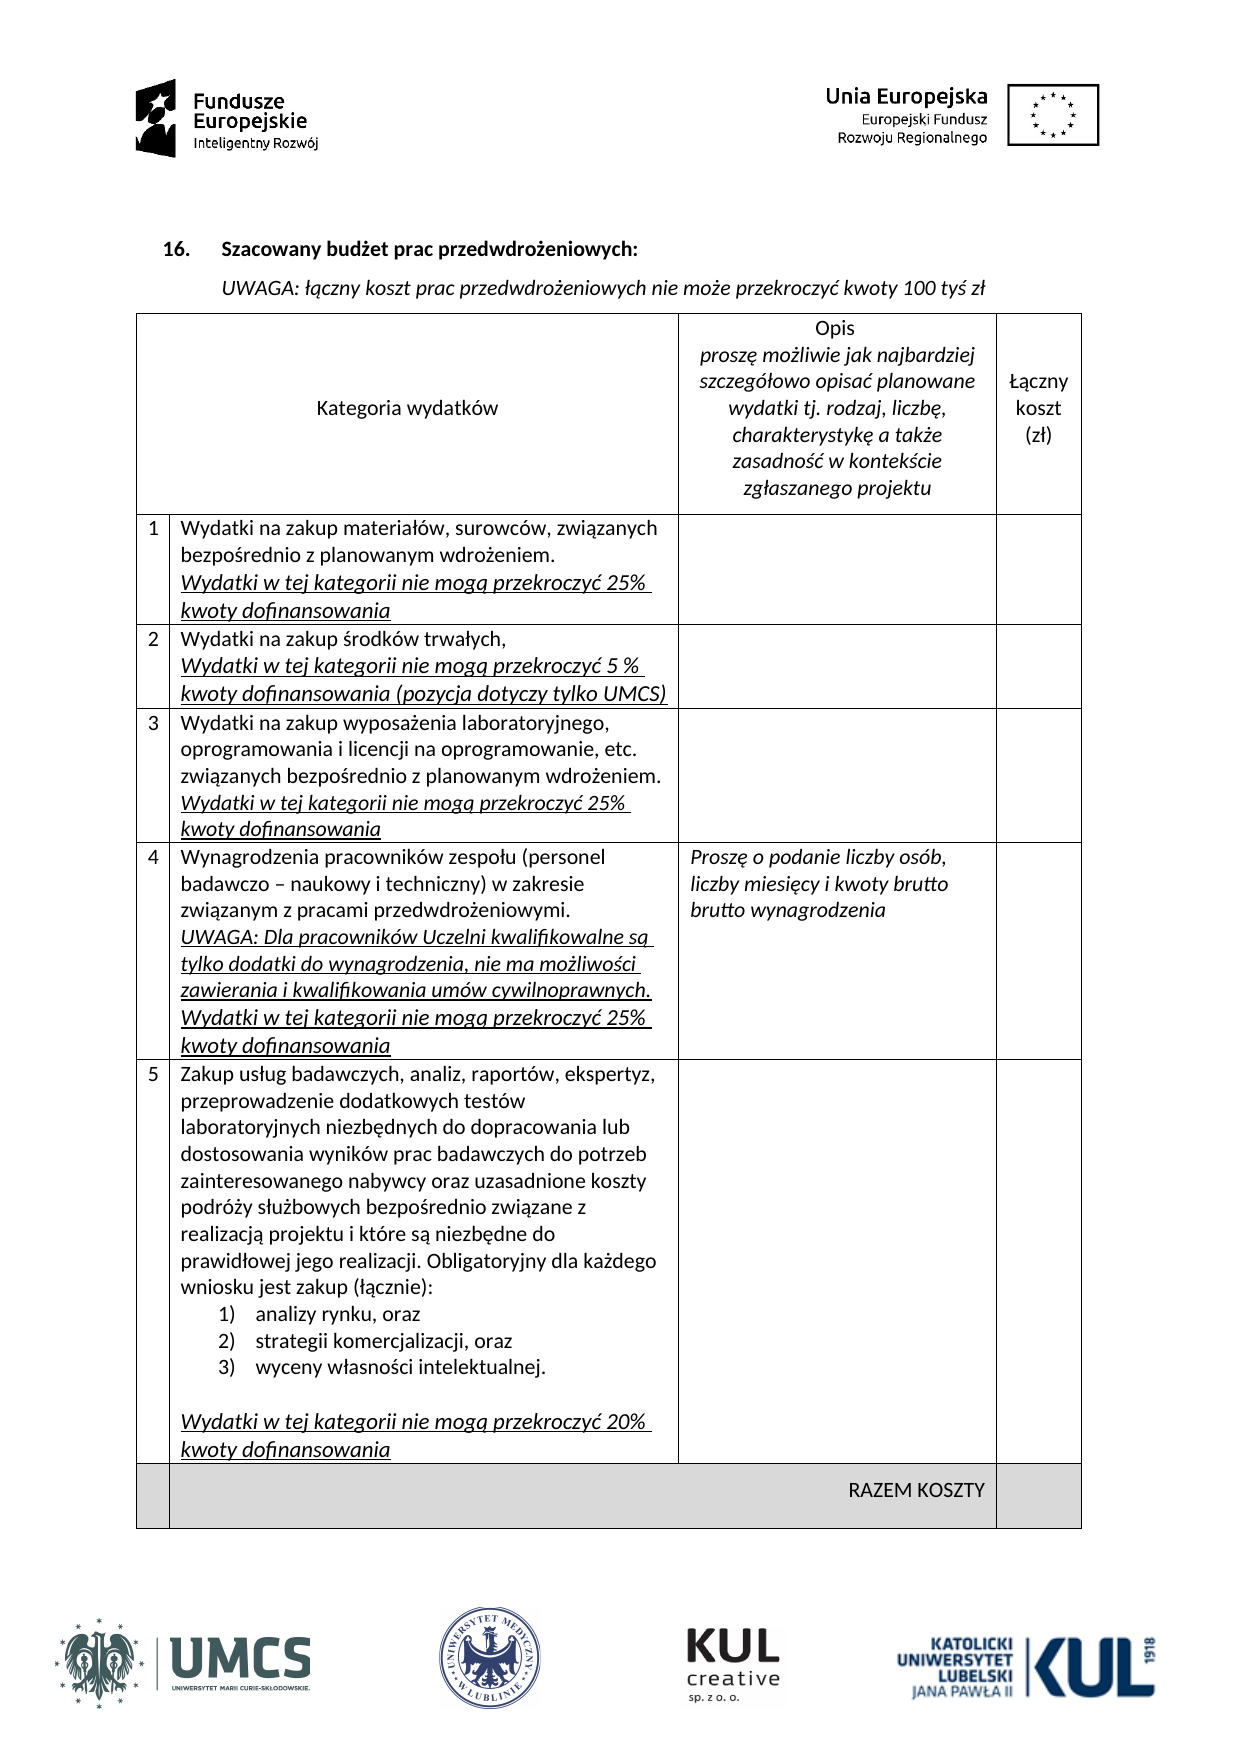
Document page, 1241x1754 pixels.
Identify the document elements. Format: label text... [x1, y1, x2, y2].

table_cell [997, 625, 1081, 708]
table_cell RAZEM KOSZTY [170, 1464, 996, 1528]
table_cell [997, 709, 1081, 842]
table_cell [997, 515, 1081, 624]
table_cell Wydatki na zakup wyposażenia laboratoryjnego, oprogramowania i licencji na oprogramowanie, etc. związanych bezpośrednio z planowanym wdrożeniem. Wydatki w tej kategorii nie mogą przekroczyć 25% kwoty dofinansowania [170, 709, 678, 842]
table_cell [137, 1464, 169, 1528]
list Szacowany budżet prac przedwdrożeniowych: [162, 235, 1093, 262]
table_header Łączny koszt (zł) [997, 314, 1081, 513]
picture [806, 73, 1119, 165]
table_cell 2 [137, 625, 169, 708]
table_cell [679, 625, 996, 708]
table_cell Wydatki na zakup środków trwałych, Wydatki w tej kategorii nie mogą przekroczyć 5 % kwoty dofinansowania (pozycja dotyczy tylko UMCS) [170, 625, 678, 708]
picture [54, 1618, 310, 1709]
table_cell Zakup usług badawczych, analiz, raportów, ekspertyz, przeprowadzenie dodatkowych testów laboratoryjnych niezbędnych do dopracowania lub dostosowania wyników prac badawczych do potrzeb zainteresowanego nabywcy oraz uzasadnione koszty podróży służbowych bezpośrednio związane z realizacją projektu i które są niezbędne do prawidłowej jego realizacji. Obligatoryjny dla każdego wniosku jest zakup (łącznie): analizy rynku, oraz strategii komercjalizacji, oraz wyceny własności intelektualnej. Wydatki w tej kategorii nie mogą przekroczyć 20% kwoty dofinansowania [170, 1060, 678, 1463]
table_cell Wydatki na zakup materiałów, surowców, związanych bezpośrednio z planowanym wdrożeniem. Wydatki w tej kategorii nie mogą przekroczyć 25% kwoty dofinansowania [170, 515, 678, 624]
table_header Opis proszę możliwie jak najbardziej szczegółowo opisać planowane wydatki tj. rodzaj, liczbę, charakterystykę a także zasadność w kontekście zgłaszanego projektu [679, 314, 996, 513]
table_cell 3 [137, 709, 169, 842]
table_cell 5 [137, 1060, 169, 1463]
table_cell [997, 843, 1081, 1059]
table_cell [679, 515, 996, 624]
picture [439, 1607, 541, 1709]
table_cell 1 [137, 515, 169, 624]
table_cell Proszę o podanie liczby osób, liczby miesięcy i kwoty brutto brutto wynagrodzenia [679, 843, 996, 1059]
text UWAGA: łączny koszt prac przedwdrożeniowych nie może przekroczyć kwoty 100 tyś zł [148, 274, 1093, 301]
picture [116, 59, 337, 177]
table_cell 4 [137, 843, 169, 1059]
table_header Kategoria wydatków [137, 314, 678, 513]
table_cell [997, 1464, 1081, 1528]
table_cell Wynagrodzenia pracowników zespołu (personel badawczo – naukowy i techniczny) w zakresie związanym z pracami przedwdrożeniowymi. UWAGA: Dla pracowników Uczelni kwalifikowalne są tylko dodatki do wynagrodzenia, nie ma możliwości zawierania i kwalifikowania umów cywilnoprawnych. Wydatki w tej kategorii nie mogą przekroczyć 25% kwoty dofinansowania [170, 843, 678, 1059]
table_cell [997, 1060, 1081, 1463]
table_cell [679, 1060, 996, 1463]
picture [680, 1627, 787, 1709]
table_cell [679, 709, 996, 842]
